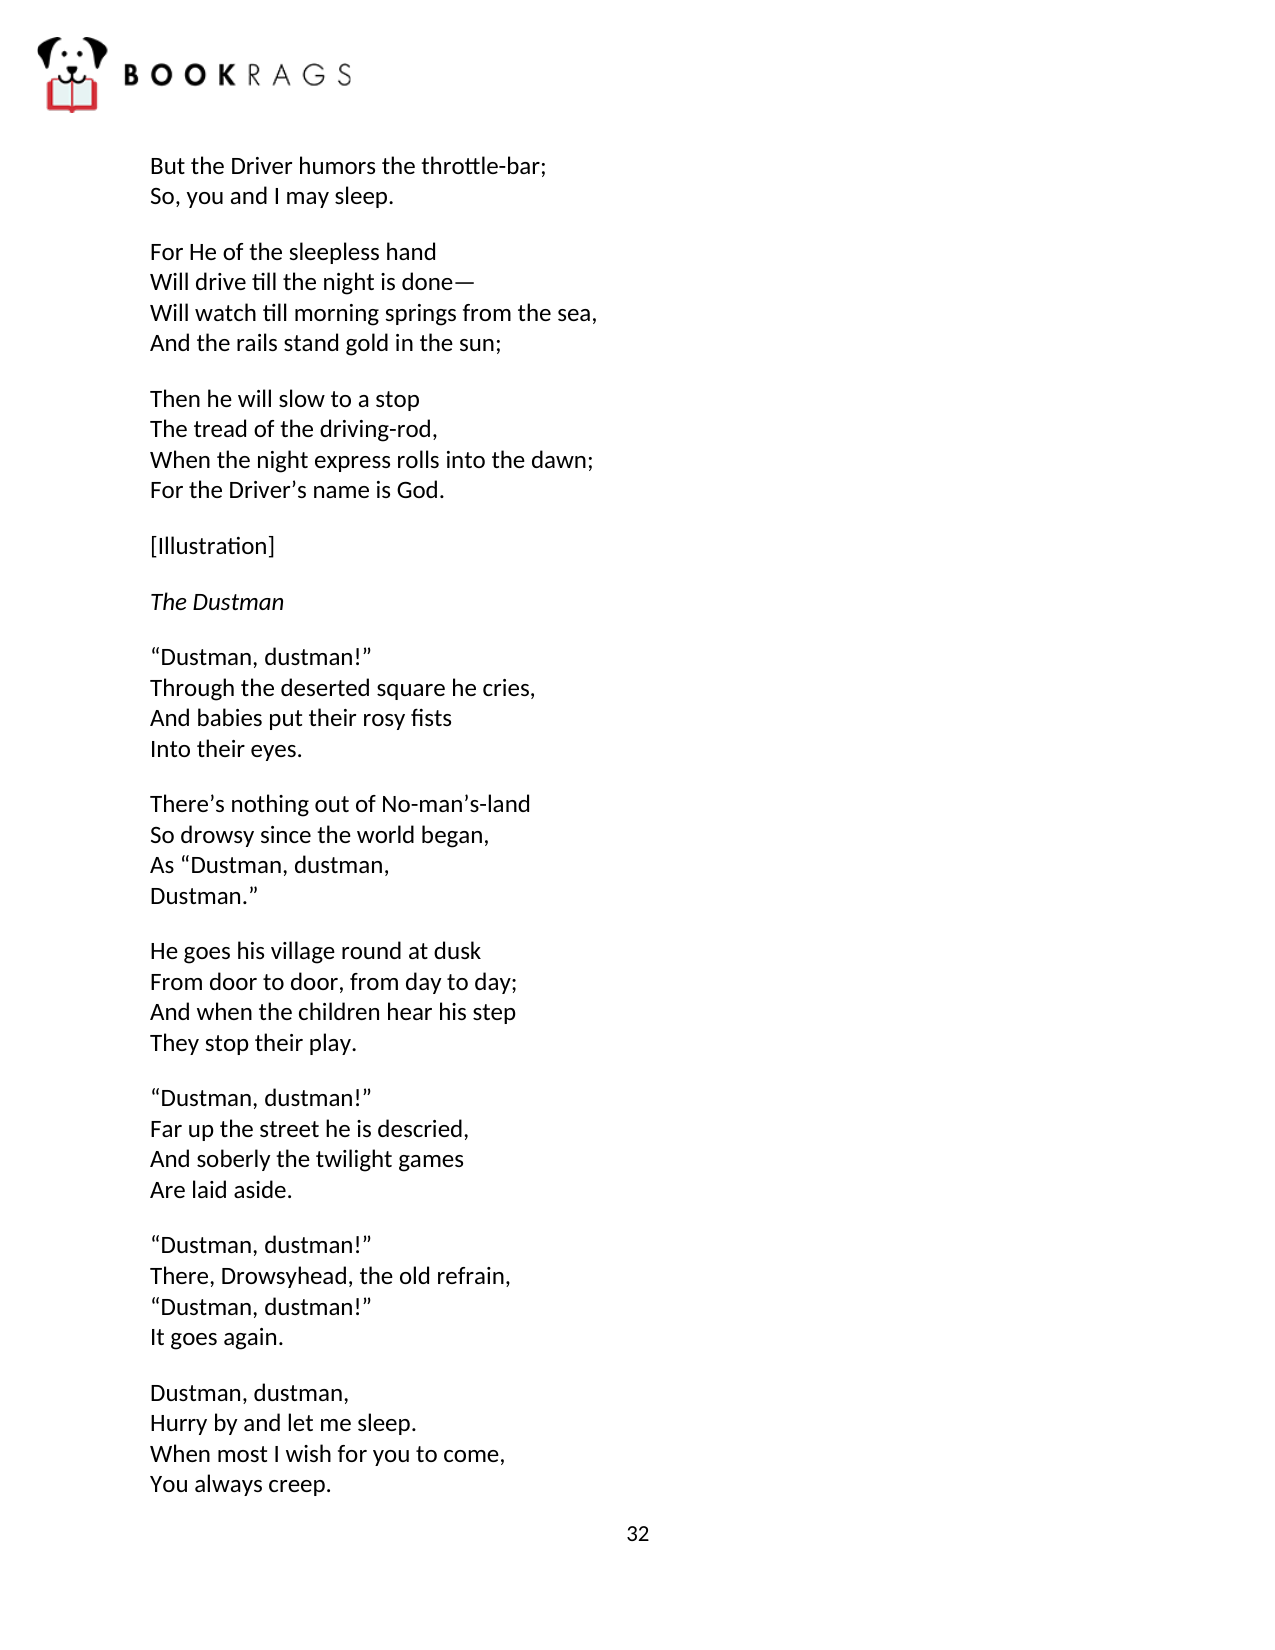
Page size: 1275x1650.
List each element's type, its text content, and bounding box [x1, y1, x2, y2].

text “Dustman, dustman!” There, Drowsyhead, the old refrain, “Dustman, dustman!” It goes again. [150, 1229, 1125, 1352]
text “Dustman, dustman!” Far up the street he is descried, And soberly the twilight games Are laid aside. [150, 1082, 1125, 1204]
text The Dustman [150, 586, 1125, 616]
text [Illustration] [150, 530, 1125, 561]
text Then he will slow to a stop The tread of the driving-rod, When the night express rolls into the dawn; For the Driver’s name is God. [150, 383, 1125, 505]
text For He of the sleepless hand Will drive till the night is done—­ Will watch till morning springs from the sea, And the rails stand gold in the sun; [150, 236, 1125, 358]
picture [37, 37, 351, 113]
text He goes his village round at dusk From door to door, from day to day; And when the children hear his step They stop their play. [150, 935, 1125, 1057]
text There’s nothing out of No-man’s-land So drowsy since the world began, As “Dustman, dustman, Dustman.” [150, 788, 1125, 910]
text “Dustman, dustman!” Through the deserted square he cries, And babies put their rosy fists Into their eyes. [150, 641, 1125, 763]
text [150, 150, 1125, 211]
text Dustman, dustman, Hurry by and let me sleep. When most I wish for you to come, You always creep. [150, 1377, 1125, 1499]
